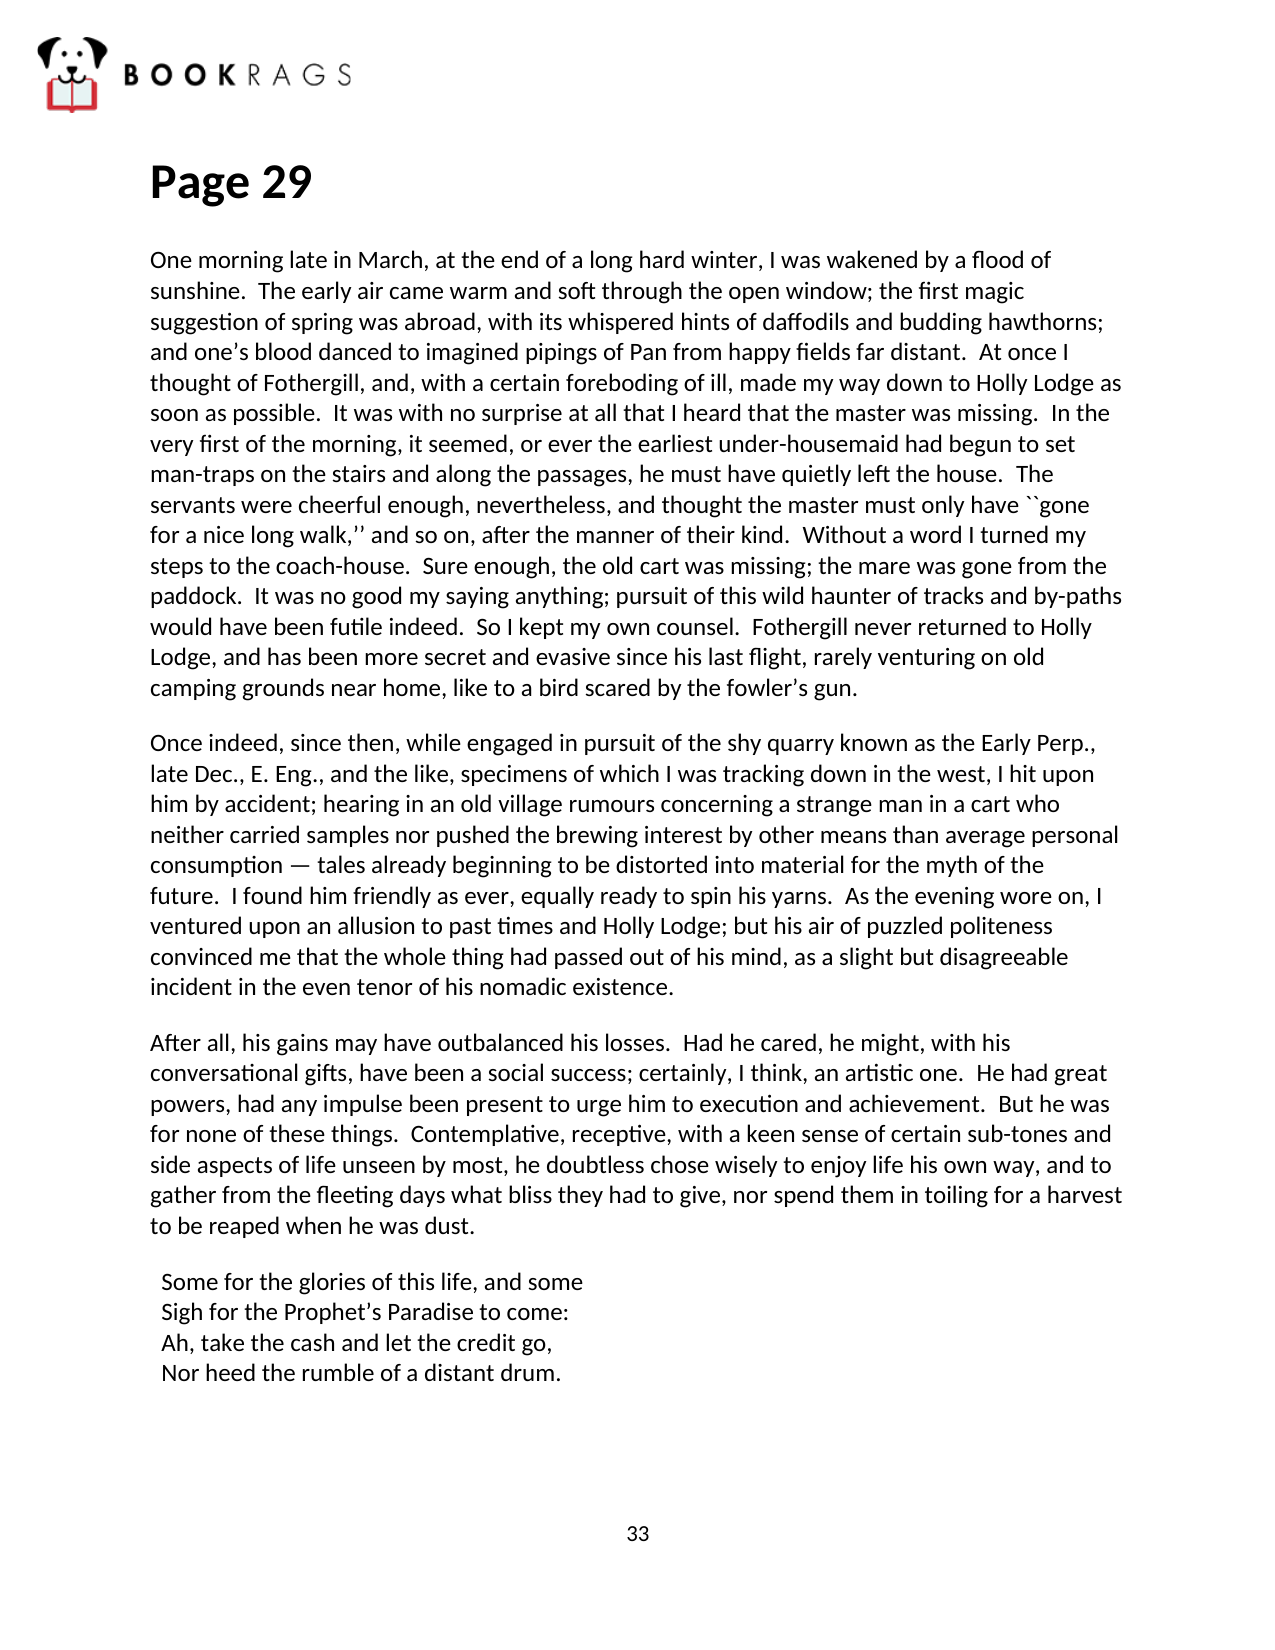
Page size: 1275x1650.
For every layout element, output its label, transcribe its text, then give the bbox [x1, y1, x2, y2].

text Page 29 [150, 150, 1125, 211]
text After all, his gains may have outbalanced his losses. Had he cared, he might, with his conversational gifts, have been a social success; certainly, I think, an artistic one. He had great powers, had any impulse been present to urge him to execution and achievement. But he was for none of these things. Contemplative, receptive, with a keen sense of certain sub-tones and side aspects of life unseen by most, he doubtless chose wisely to enjoy life his own way, and to gather from the fleeting days what bliss they had to give, nor spend them in toiling for a harvest to be reaped when he was dust. [150, 1027, 1125, 1241]
text Once indeed, since then, while engaged in pursuit of the shy quarry known as the Early Perp., late Dec., E. Eng., and the like, specimens of which I was tracking down in the west, I hit upon him by accident; hearing in an old village rumours concerning a strange man in a cart who neither carried samples nor pushed the brewing interest by other means than average personal consumption —­ tales already beginning to be distorted into material for the myth of the future. I found him friendly as ever, equally ready to spin his yarns. As the evening wore on, I ventured upon an allusion to past times and Holly Lodge; but his air of puzzled politeness convinced me that the whole thing had passed out of his mind, as a slight but disagreeable incident in the even tenor of his nomadic existence. [150, 727, 1125, 1002]
picture [37, 37, 351, 113]
text One morning late in March, at the end of a long hard winter, I was wakened by a flood of sunshine. The early air came warm and soft through the open window; the first magic suggestion of spring was abroad, with its whispered hints of daffodils and budding hawthorns; and one’s blood danced to imagined pipings of Pan from happy fields far distant. At once I thought of Fothergill, and, with a certain foreboding of ill, made my way down to Holly Lodge as soon as possible. It was with no surprise at all that I heard that the master was missing. In the very first of the morning, it seemed, or ever the earliest under-housemaid had begun to set man-traps on the stairs and along the passages, he must have quietly left the house. The servants were cheerful enough, nevertheless, and thought the master must only have ``gone for a nice long walk,’’ and so on, after the manner of their kind. Without a word I turned my steps to the coach-house. Sure enough, the old cart was missing; the mare was gone from the paddock. It was no good my saying anything; pursuit of this wild haunter of tracks and by-paths would have been futile indeed. So I kept my own counsel. Fothergill never returned to Holly Lodge, and has been more secret and evasive since his last flight, rarely venturing on old camping grounds near home, like to a bird scared by the fowler’s gun. [150, 244, 1125, 702]
text Some for the glories of this life, and some Sigh for the Prophet’s Paradise to come: Ah, take the cash and let the credit go, Nor heed the rumble of a distant drum. [150, 1266, 1125, 1388]
